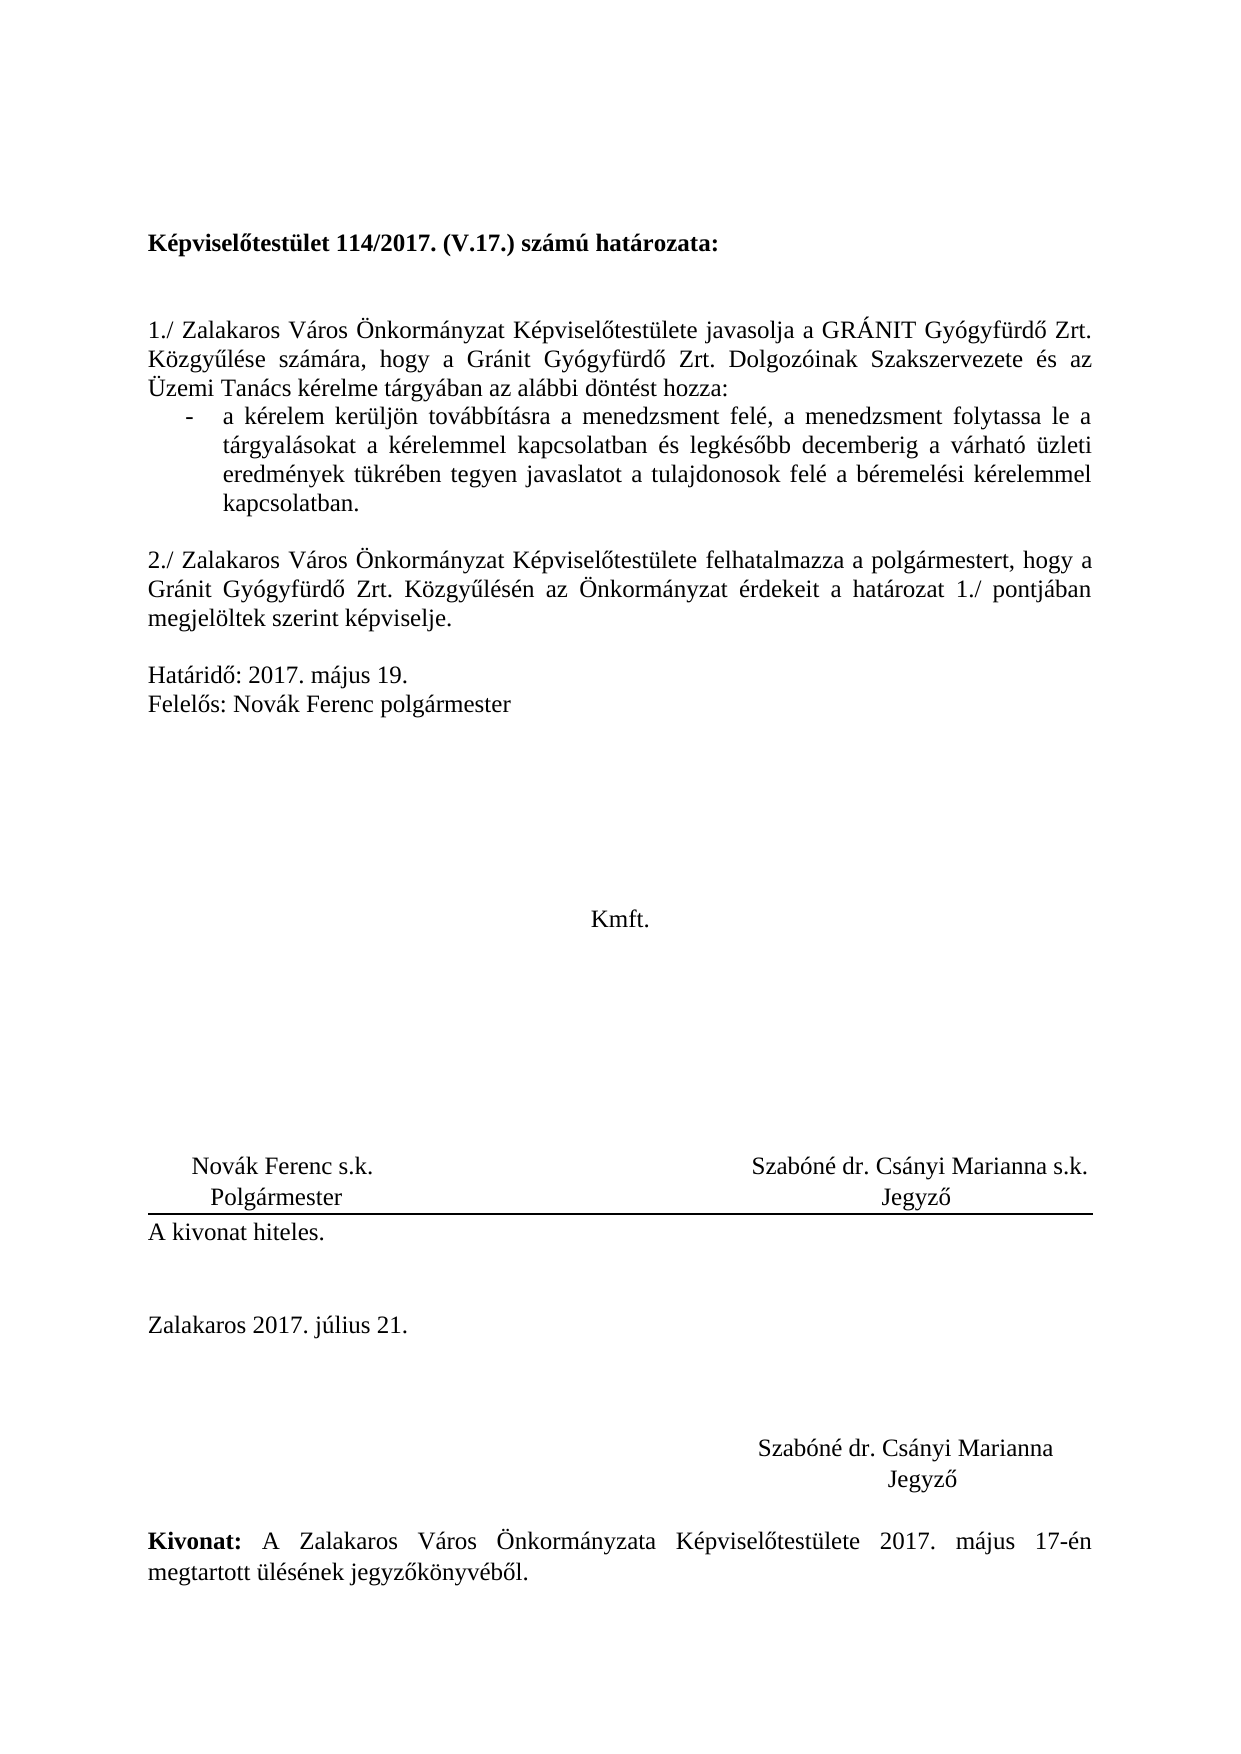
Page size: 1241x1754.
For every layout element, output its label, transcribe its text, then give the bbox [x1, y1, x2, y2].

text Felelős: Novák Ferenc polgármester [148, 689, 1093, 718]
text Határidő: 2017. május 19. [148, 660, 1093, 689]
text A kivonat hiteles. [148, 1217, 1093, 1246]
text Polgármester Jegyző [148, 1182, 1093, 1213]
text Novák Ferenc s.k. Szabóné dr. Csányi Marianna s.k. [148, 1151, 1093, 1180]
text 1./ Zalakaros Város Önkormányzat Képviselőtestülete javasolja a GRÁNIT Gyógyfürdő Zrt. Közgyűlése számára, hogy a Gránit Gyógyfürdő Zrt. Dolgozóinak Szakszervezete és az Üzemi Tanács kérelme tárgyában az alábbi döntést hozza: [148, 315, 1093, 401]
text Szabóné dr. Csányi Marianna [590, 1433, 1093, 1462]
text Kivonat: A Zalakaros Város Önkormányzata Képviselőtestülete 2017. május 17-én megtartott ülésének jegyzőkönyvéből. [148, 1526, 1093, 1586]
list a kérelem kerüljön továbbításra a menedzsment felé, a menedzsment folytassa le a tárgyalásokat a kérelemmel kapcsolatban és legkésőbb decemberig a várható üzleti eredmények tükrében tegyen javaslatot a tulajdonosok felé a béremelési kérelemmel kapcsolatban. [185, 401, 1093, 516]
text Jegyző [148, 1464, 1093, 1493]
text Kmft. [148, 904, 1093, 933]
text 2./ Zalakaros Város Önkormányzat Képviselőtestülete felhatalmazza a polgármestert, hogy a Gránit Gyógyfürdő Zrt. Közgyűlésén az Önkormányzat érdekeit a határozat 1./ pontjában megjelöltek szerint képviselje. [148, 545, 1093, 631]
list Képviselőtestület 114/2017. (V.17.) számú határozata: [148, 228, 1093, 257]
text Zalakaros 2017. július 21. [148, 1310, 1093, 1339]
